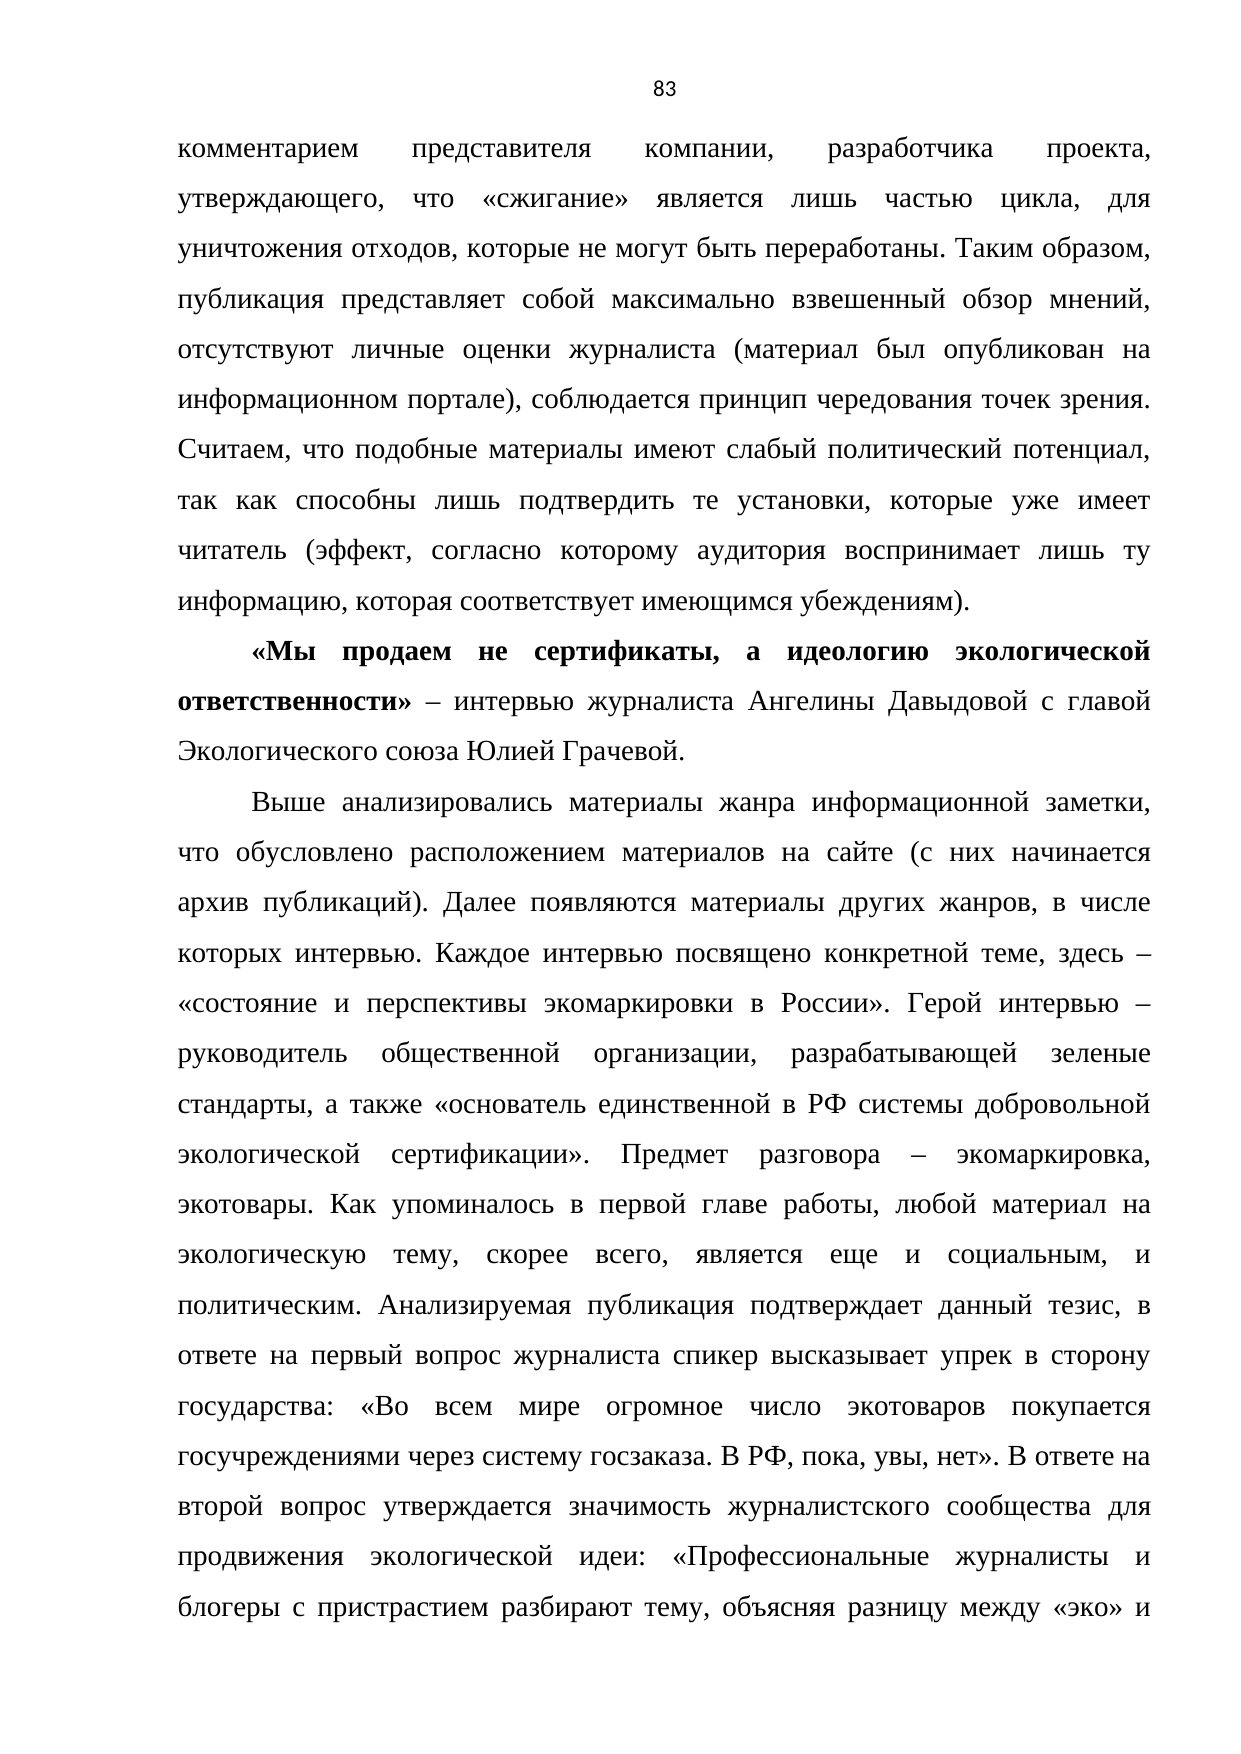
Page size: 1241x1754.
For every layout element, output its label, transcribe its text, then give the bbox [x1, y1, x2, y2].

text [177, 784, 1152, 1622]
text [177, 130, 1152, 616]
text «Мы продаем не сертификаты, а идеологию экологической ответственности» – интервью журналиста Ангелины Давыдовой с главой Экологического союза Юлией Грачевой. [177, 633, 1152, 767]
